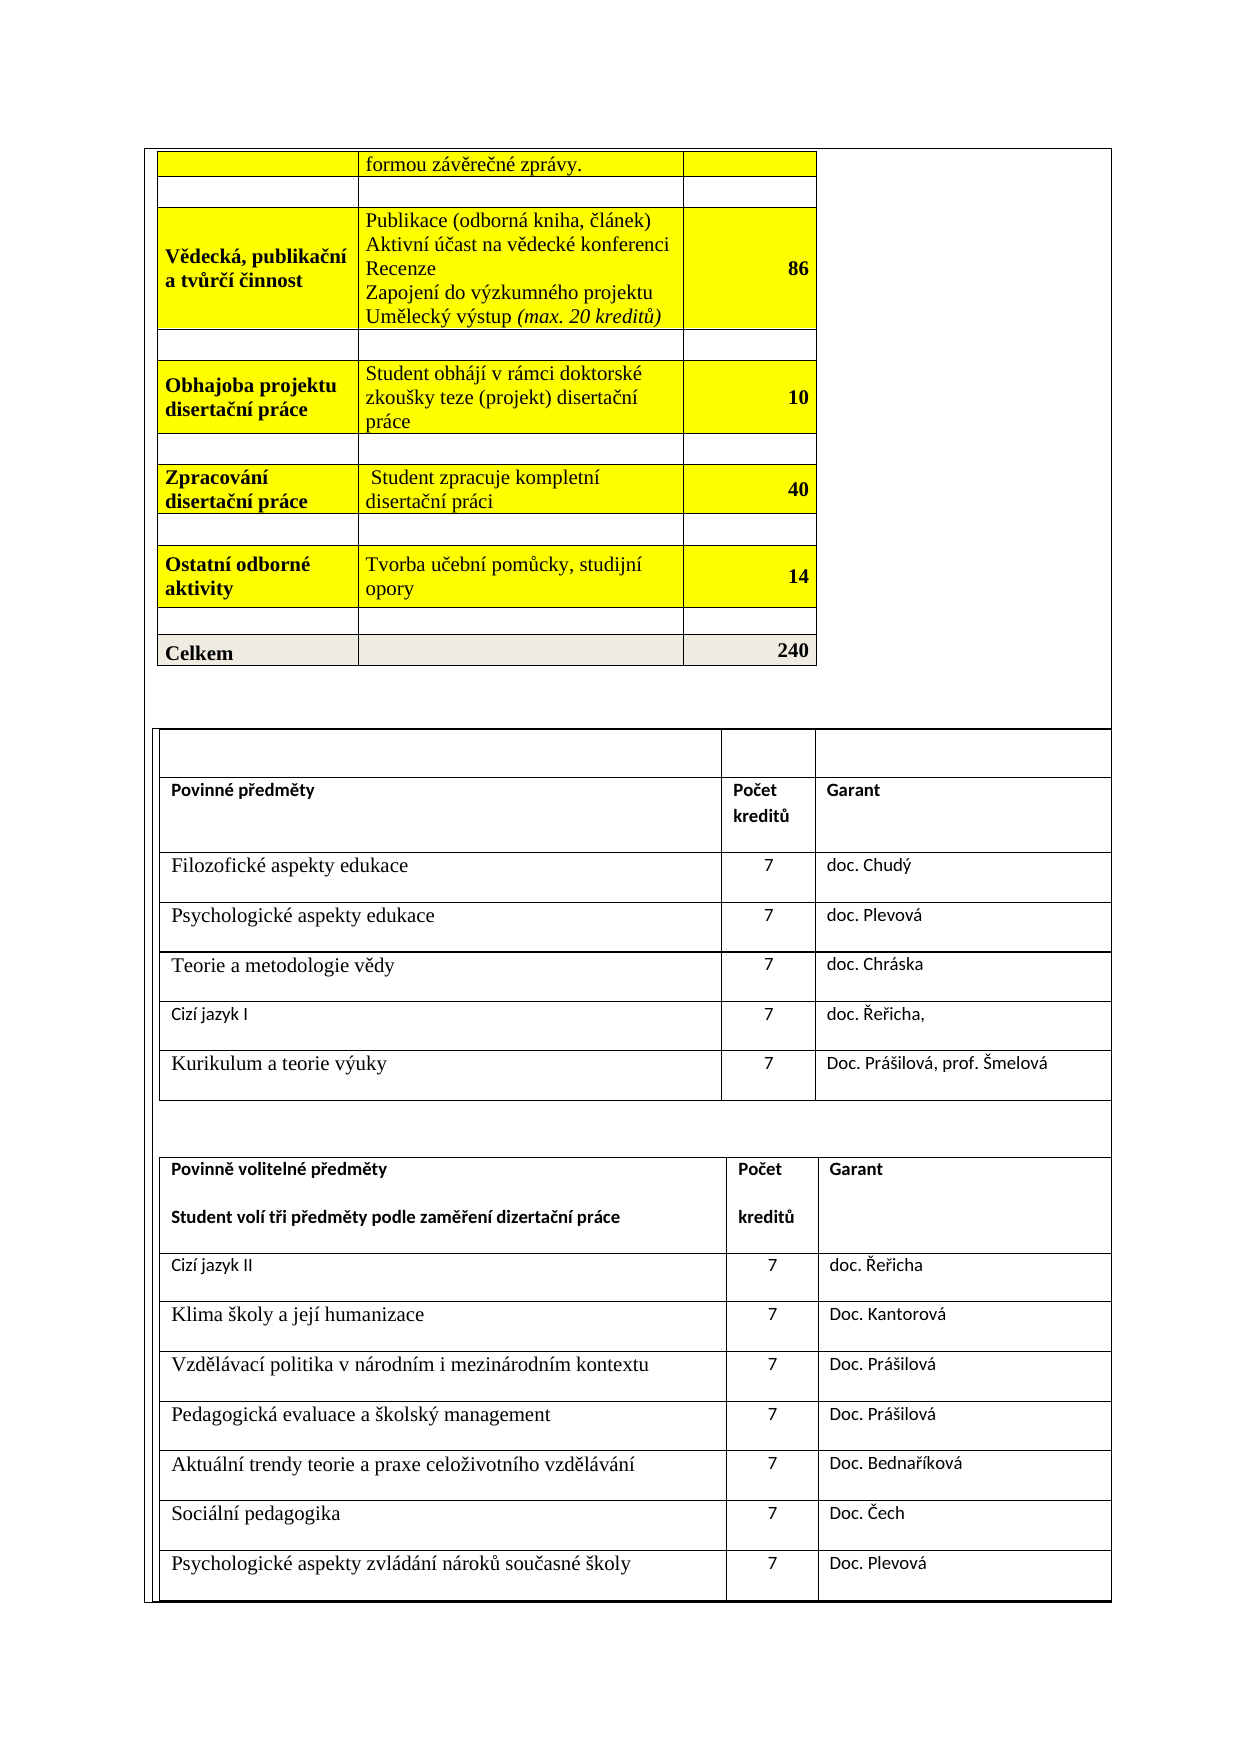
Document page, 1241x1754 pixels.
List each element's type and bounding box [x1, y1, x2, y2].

table_cell [145, 149, 1111, 1602]
